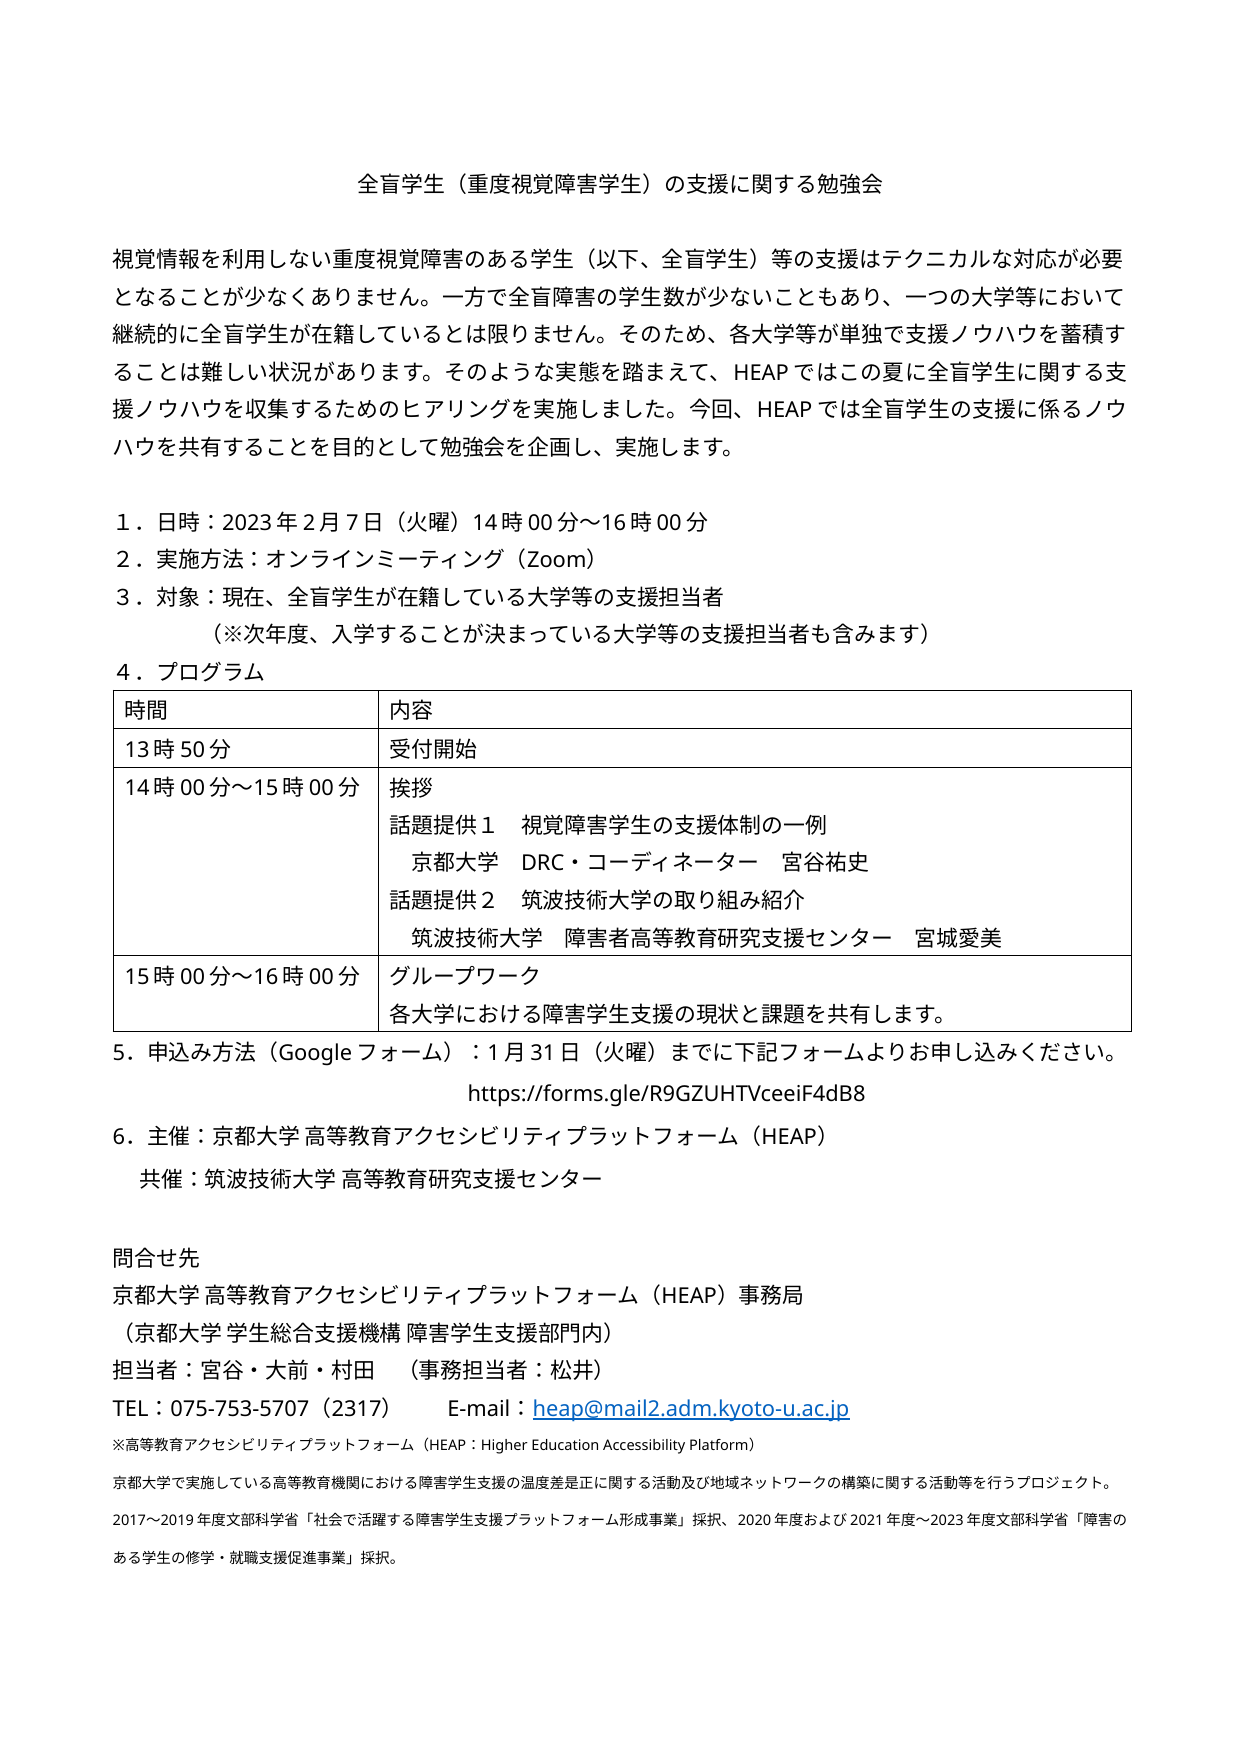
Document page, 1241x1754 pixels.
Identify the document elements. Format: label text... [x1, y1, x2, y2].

text 問合せ先 [112, 1238, 1128, 1276]
text ４．プログラム [112, 652, 1128, 689]
table_cell グループワーク 各大学における障害学生支援の現状と課題を共有します。 [379, 956, 1131, 1031]
text （※次年度、入学することが決まっている大学等の支援担当者も含みます） [112, 614, 1128, 652]
text 担当者：宮谷・大前・村田 （事務担当者：松井） [112, 1351, 1128, 1388]
text ３．対象：現在、全盲学生が在籍している大学等の支援担当者 [112, 577, 1128, 614]
table_cell 15時00分〜16時00分 [114, 956, 378, 1031]
text 共催：筑波技術大学 高等教育研究支援センター [112, 1159, 1128, 1196]
text ２．実施方法：オンラインミーティング（Zoom） [112, 539, 1128, 577]
text 2017〜2019年度文部科学省「社会で活躍する障害学生支援プラットフォーム形成事業」採択、2020年度および2021年度～2023年度文部科学省「障害のある学生の修学・就職支援促進事業」採択。 [112, 1501, 1128, 1576]
text 京都大学 高等教育アクセシビリティプラットフォーム（HEAP）事務局 [112, 1276, 1128, 1313]
text １．日時：2023年2月7日（火曜）14時00分〜16時00分 [112, 502, 1128, 539]
table_header 時間 [114, 691, 378, 728]
text ※高等教育アクセシビリティプラットフォーム（HEAP：Higher Education Accessibility Platform） [112, 1426, 1128, 1463]
text https://forms.gle/R9GZUHTVceeiF4dB8 [112, 1074, 1128, 1112]
table_cell 13時50分 [114, 729, 378, 767]
text 京都大学で実施している高等教育機関における障害学生支援の温度差是正に関する活動及び地域ネットワークの構築に関する活動等を行うプロジェクト。 [112, 1463, 1128, 1501]
text 視覚情報を利用しない重度視覚障害のある学生（以下、全盲学生）等の支援はテクニカルな対応が必要となることが少なくありません。一方で全盲障害の学生数が少ないこともあり、一つの大学等において継続的に全盲学生が在籍しているとは限りません。そのため、各大学等が単独で支援ノウハウを蓄積することは難しい状況があります。そのような実態を踏まえて、HEAPではこの夏に全盲学生に関する支援ノウハウを収集するためのヒアリングを実施しました。今回、HEAPでは全盲学生の支援に係るノウハウを共有することを目的として勉強会を企画し、実施します。 [112, 239, 1128, 464]
text 全盲学生（重度視覚障害学生）の支援に関する勉強会 [112, 164, 1128, 202]
text 5．申込み方法（Googleフォーム）：1月31日（火曜）までに下記フォームよりお申し込みください。 [112, 1032, 1128, 1070]
table_cell 14時00分〜15時00分 [114, 768, 378, 955]
text （京都大学 学生総合支援機構 障害学生支援部門内） [112, 1313, 1128, 1351]
text 6．主催：京都大学 高等教育アクセシビリティプラットフォーム（HEAP） [112, 1117, 1128, 1154]
table_cell 挨拶 話題提供１ 視覚障害学生の支援体制の一例 京都大学 DRC・コーディネーター 宮谷祐史 話題提供２ 筑波技術大学の取り組み紹介 筑波技術大学 障害者高等教育研究支援センター 宮城愛美 [379, 768, 1131, 955]
text TEL：075-753-5707（2317） E-mail：heap@mail2.adm.kyoto-u.ac.jp [112, 1388, 1128, 1426]
table_cell 受付開始 [379, 729, 1131, 767]
table_header 内容 [379, 691, 1131, 728]
